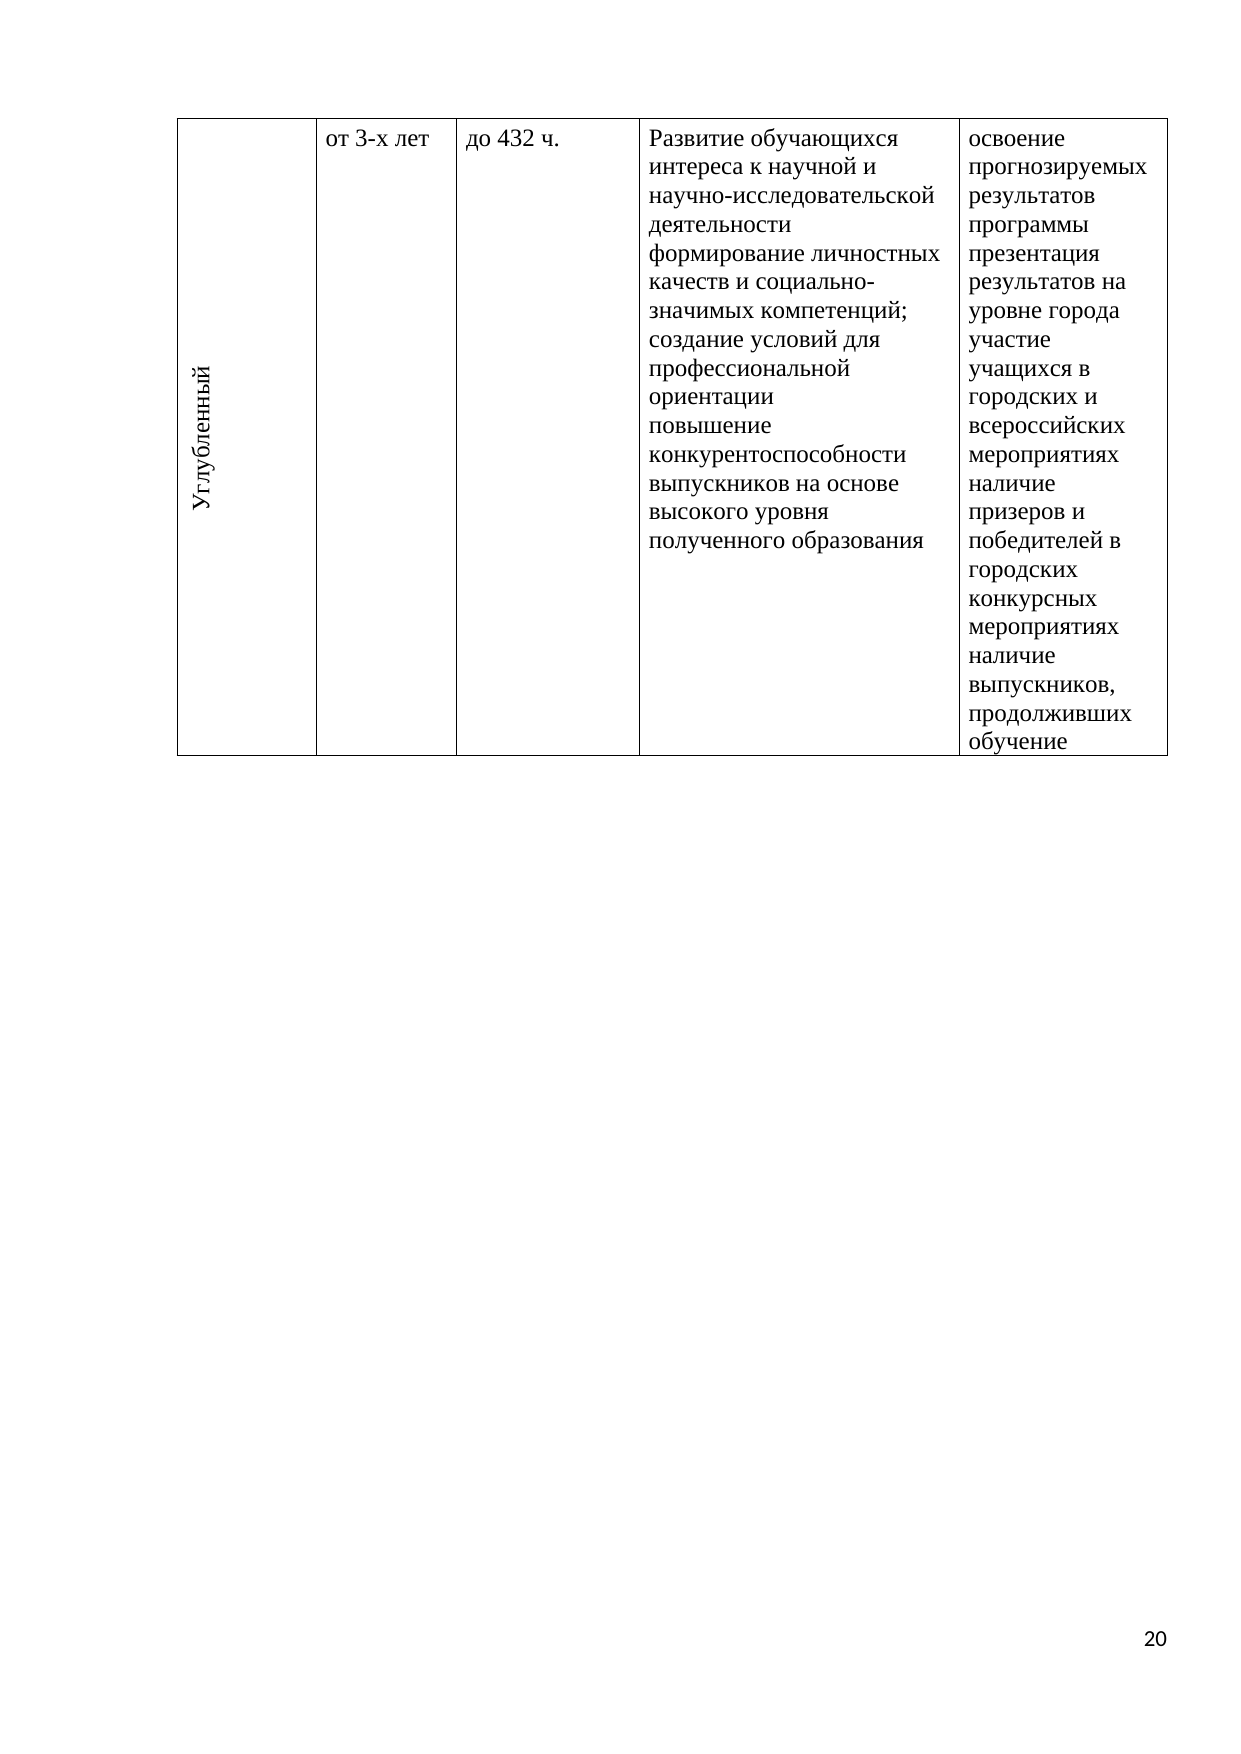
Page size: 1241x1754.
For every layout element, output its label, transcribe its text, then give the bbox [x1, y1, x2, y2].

table_cell до 432 ч. [457, 119, 639, 755]
table_cell Углубленный [178, 119, 316, 755]
table_cell Развитие обучающихся интереса к научной и научно-исследовательской деятельности формирование личностных качеств и социально-значимых компетенций; создание условий для профессиональной ориентации повышение конкурентоспособности выпускников на основе высокого уровня полученного образования [640, 119, 959, 755]
table_cell от 3-х лет [317, 119, 456, 755]
table_cell освоение прогнозируемых результатов программы презентация результатов на уровне города участие учащихся в городских и всероссийских мероприятиях наличие призеров и победителей в городских конкурсных мероприятиях наличие выпускников, продолживших обучение [960, 119, 1167, 755]
